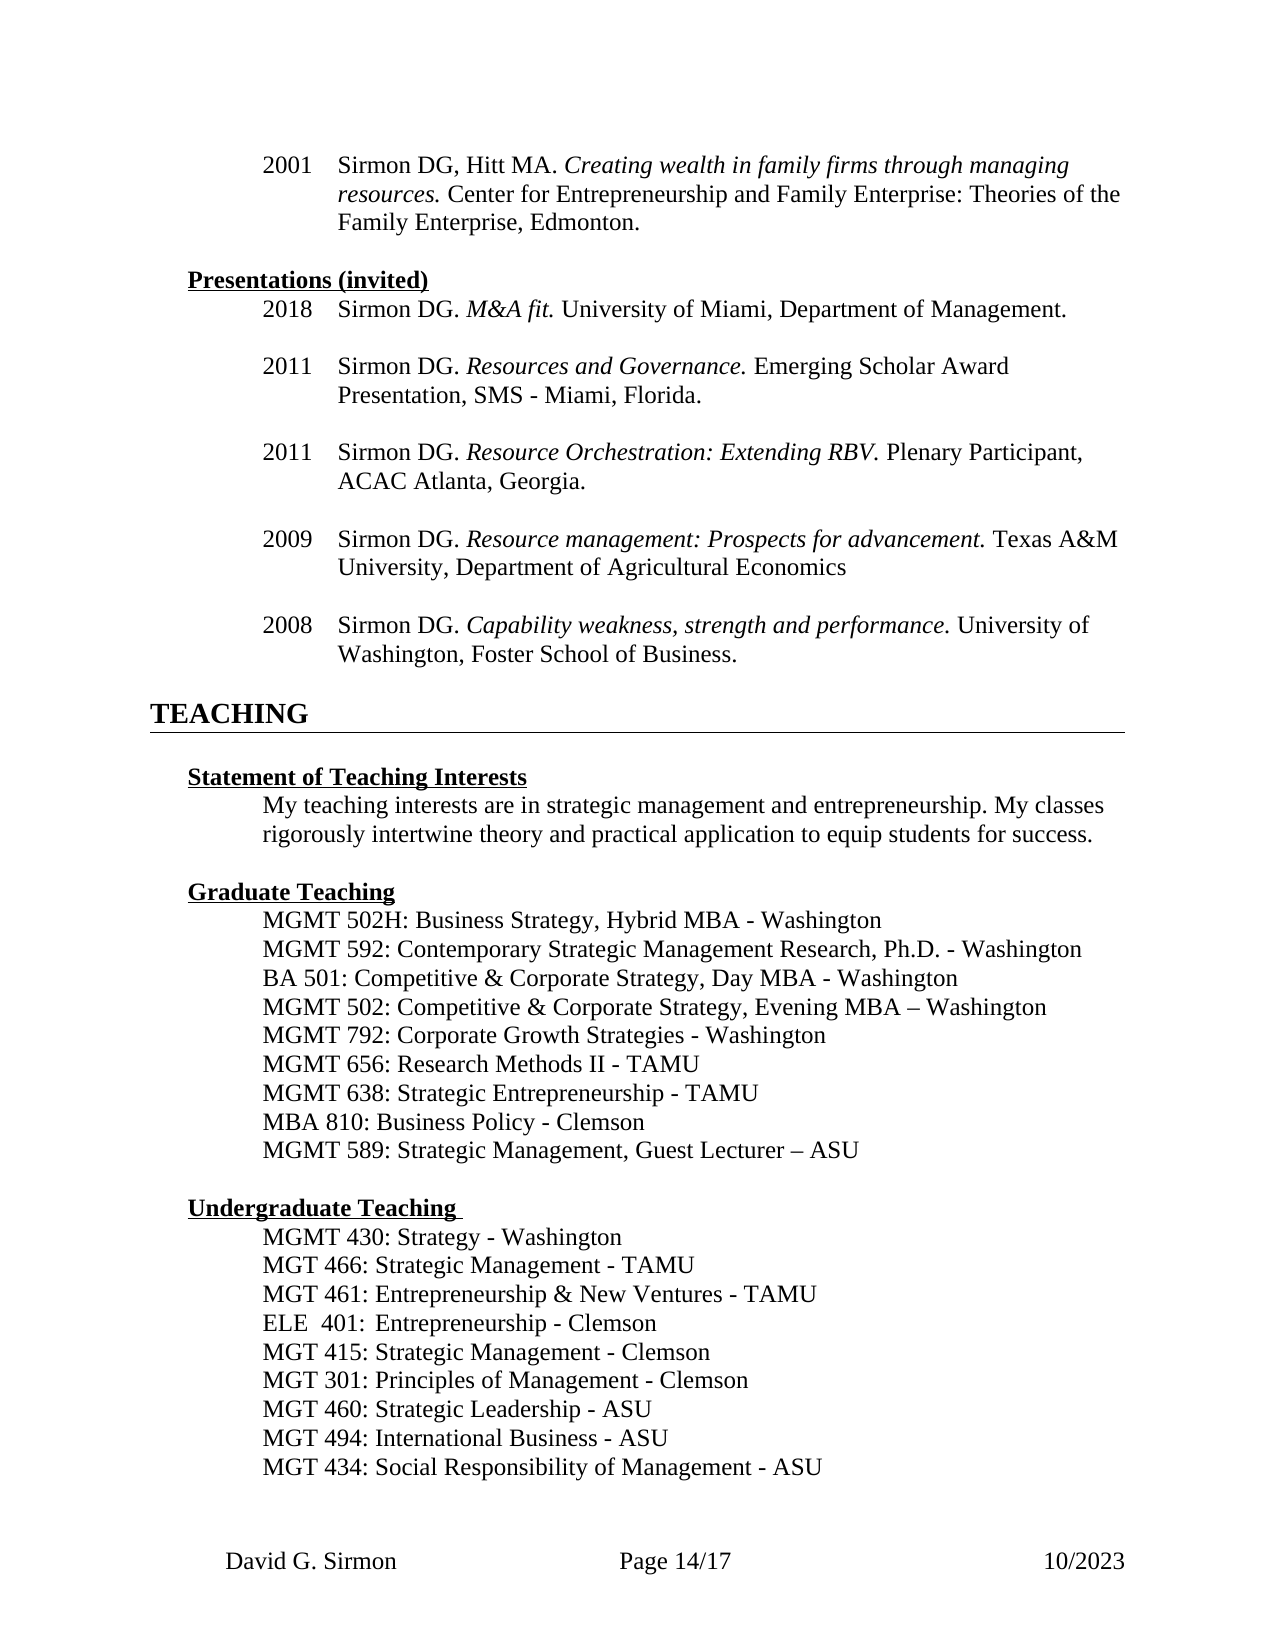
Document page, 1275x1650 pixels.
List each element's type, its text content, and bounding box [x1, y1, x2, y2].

subtitle TEACHING [150, 696, 1125, 732]
subtitle MGMT 430: Strategy - Washington [187, 1222, 1125, 1250]
text Undergraduate Teaching [150, 1193, 1125, 1222]
subtitle MGT 434: Social Responsibility of Management - ASU [225, 1452, 1125, 1480]
text My teaching interests are in strategic management and entrepreneurship. My classes rigorously intertwine theory and practical application to equip students for success. [150, 790, 1125, 848]
subtitle MGT 415: Strategic Management - Clemson [225, 1337, 1125, 1365]
subtitle MGMT 638: Strategic Entrepreneurship - TAMU [187, 1078, 1125, 1107]
subtitle BA 501: Competitive & Corporate Strategy, Day MBA - Washington [187, 963, 1125, 992]
subtitle MGT 301: Principles of Management - Clemson [225, 1365, 1125, 1394]
text 2001 Sirmon DG, Hitt MA. Creating wealth in family firms through managing resources. Center for Entrepreneurship and Family Enterprise: Theories of the Family Enterprise, Edmonton. [262, 150, 1125, 236]
text 2011 Sirmon DG. Resources and Governance. Emerging Scholar Award Presentation, SMS - Miami, Florida. [262, 351, 1125, 409]
subtitle ELE 401: Entrepreneurship - Clemson [225, 1308, 1125, 1337]
subtitle MGT 461: Entrepreneurship & New Ventures - TAMU [187, 1279, 1125, 1308]
text Graduate Teaching [150, 877, 1125, 905]
subtitle Statement of Teaching Interests [150, 762, 1125, 790]
subtitle MGT 466: Strategic Management - TAMU [187, 1250, 1125, 1279]
text 2009 Sirmon DG. Resource management: Prospects for advancement. , Department of Agricultural Economics [262, 524, 1125, 581]
text MBA 810: Business Policy - Clemson [225, 1107, 1125, 1135]
subtitle MGMT 656: Research Methods II - TAMU [187, 1049, 1125, 1078]
subtitle MGMT 502: Competitive & Corporate Strategy, Evening MBA – Washington [187, 992, 1125, 1020]
text 2011 Sirmon DG. Resource Orchestration: Extending RBV. Plenary Participant, ACAC Atlanta, Georgia. [262, 437, 1125, 495]
subtitle MGMT 792: Corporate Growth Strategies - Washington [187, 1020, 1125, 1049]
subtitle MGMT 592: Contemporary Strategic Management Research, Ph.D. - Washington [187, 934, 1125, 963]
subtitle MGT 460: Strategic Leadership - ASU [225, 1394, 1125, 1423]
text 2008 Sirmon DG. Capability weakness, strength and performance. University of Washington, Foster School of Business. [262, 610, 1125, 667]
subtitle MGT 494: International Business - ASU [225, 1423, 1125, 1452]
text Presentations (invited) [187, 265, 1125, 294]
subtitle MGMT 502H: Business Strategy, Hybrid MBA - Washington [187, 905, 1125, 934]
text 2018 Sirmon DG. M&A fit. University of Miami, Department of Management. [262, 294, 1125, 322]
text MGMT 589: Strategic Management, Guest Lecturer – ASU [225, 1135, 1125, 1164]
